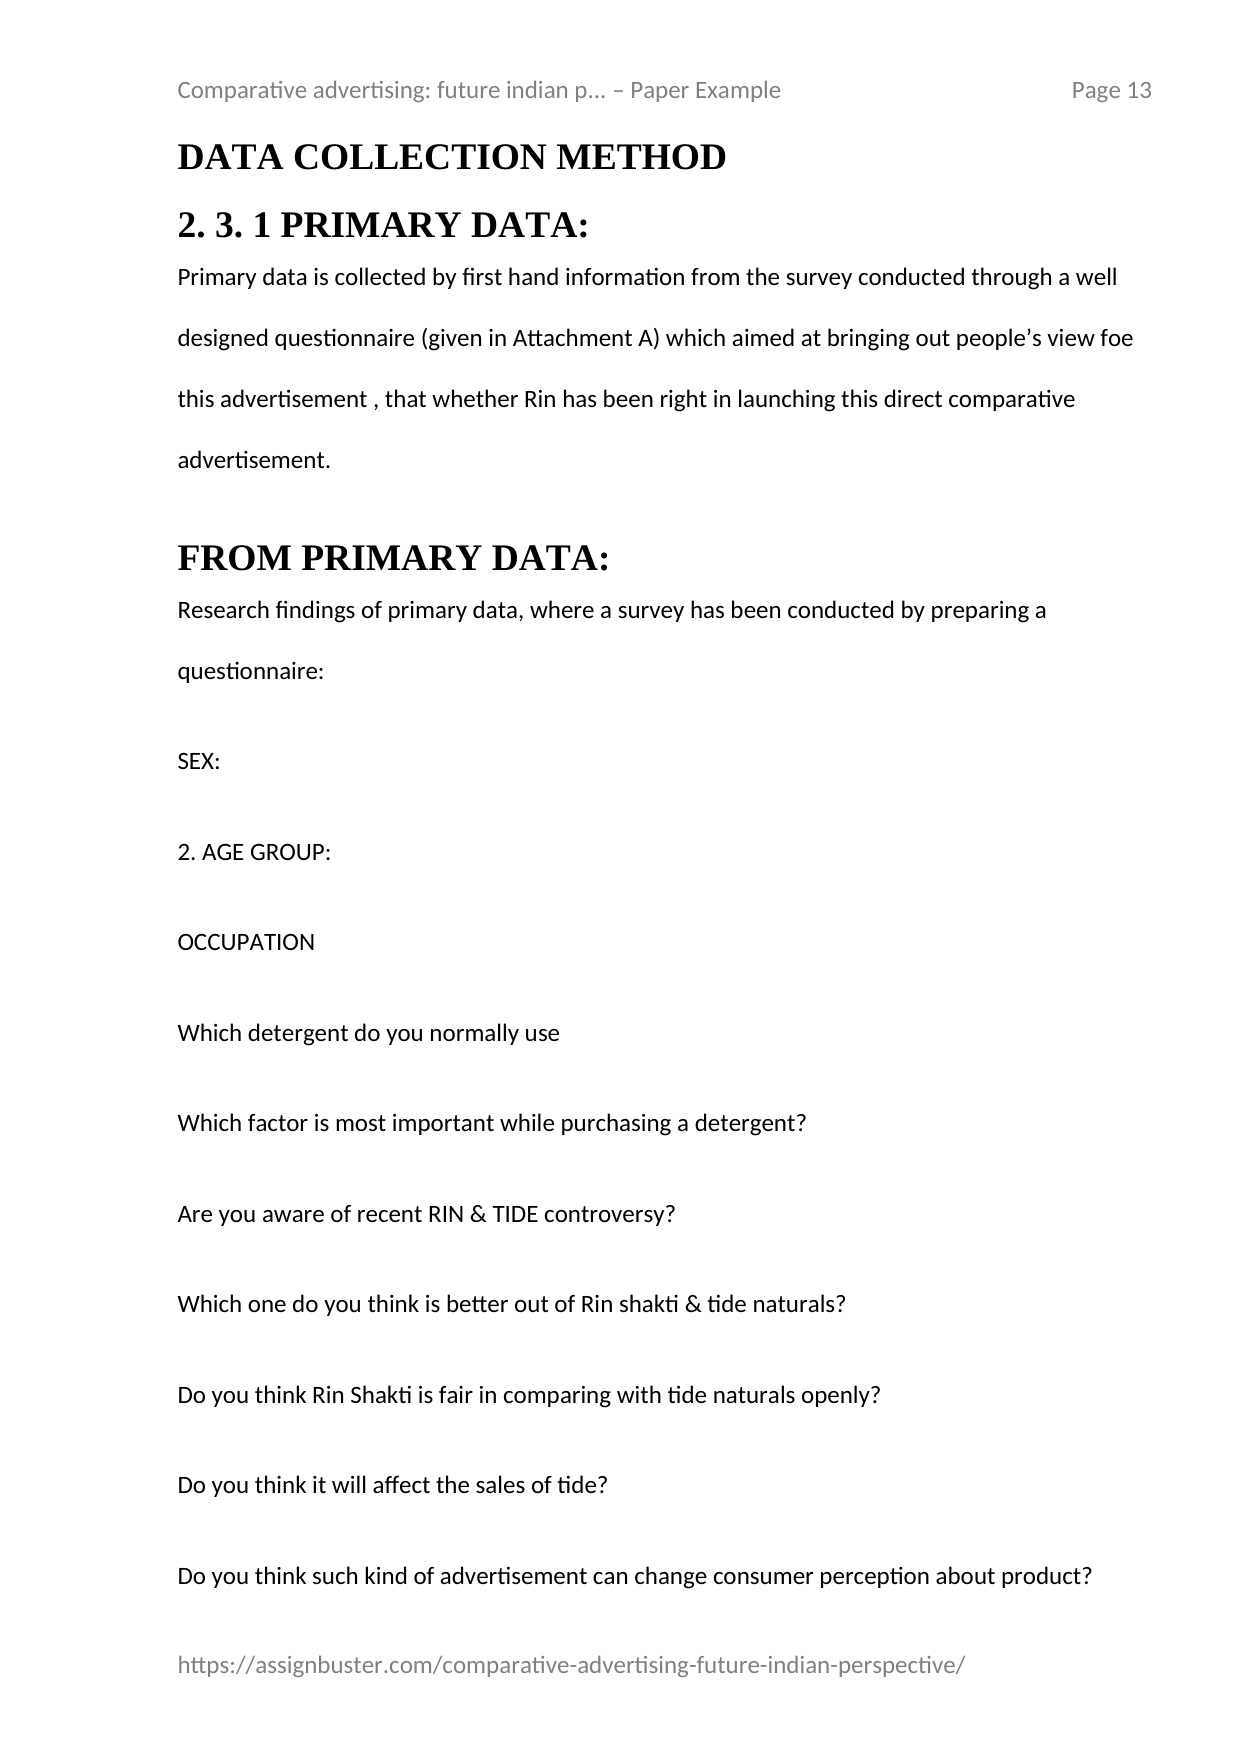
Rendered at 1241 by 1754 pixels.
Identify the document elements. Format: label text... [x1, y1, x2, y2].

subtitle DATA COLLECTION METHOD [177, 135, 1152, 178]
text Research findings of primary data, where a survey has been conducted by preparing a questionnaire: [177, 594, 1152, 686]
text Which factor is most important while purchasing a detergent? [177, 1108, 1152, 1138]
text 2. AGE GROUP: [177, 836, 1152, 867]
text Do you think it will affect the sales of tide? [177, 1470, 1152, 1500]
text Primary data is collected by first hand information from the survey conducted through a well designed questionnaire (given in Attachment A) which aimed at bringing out people’s view foe this advertisement , that whether Rin has been right in launching this direct comparative advertisement. [177, 261, 1152, 475]
subtitle FROM PRIMARY DATA: [177, 535, 1152, 578]
text Do you think Rin Shakti is fair in comparing with tide naturals openly? [177, 1379, 1152, 1410]
text OCCUPATION [177, 927, 1152, 957]
text Are you aware of recent RIN & TIDE controversy? [177, 1198, 1152, 1229]
text SEX: [177, 746, 1152, 776]
subtitle 2. 3. 1 PRIMARY DATA: [177, 202, 1152, 245]
text Do you think such kind of advertisement can change consumer perception about product? [177, 1560, 1152, 1591]
text Which one do you think is better out of Rin shakti & tide naturals? [177, 1289, 1152, 1319]
text Which detergent do you normally use [177, 1017, 1152, 1048]
